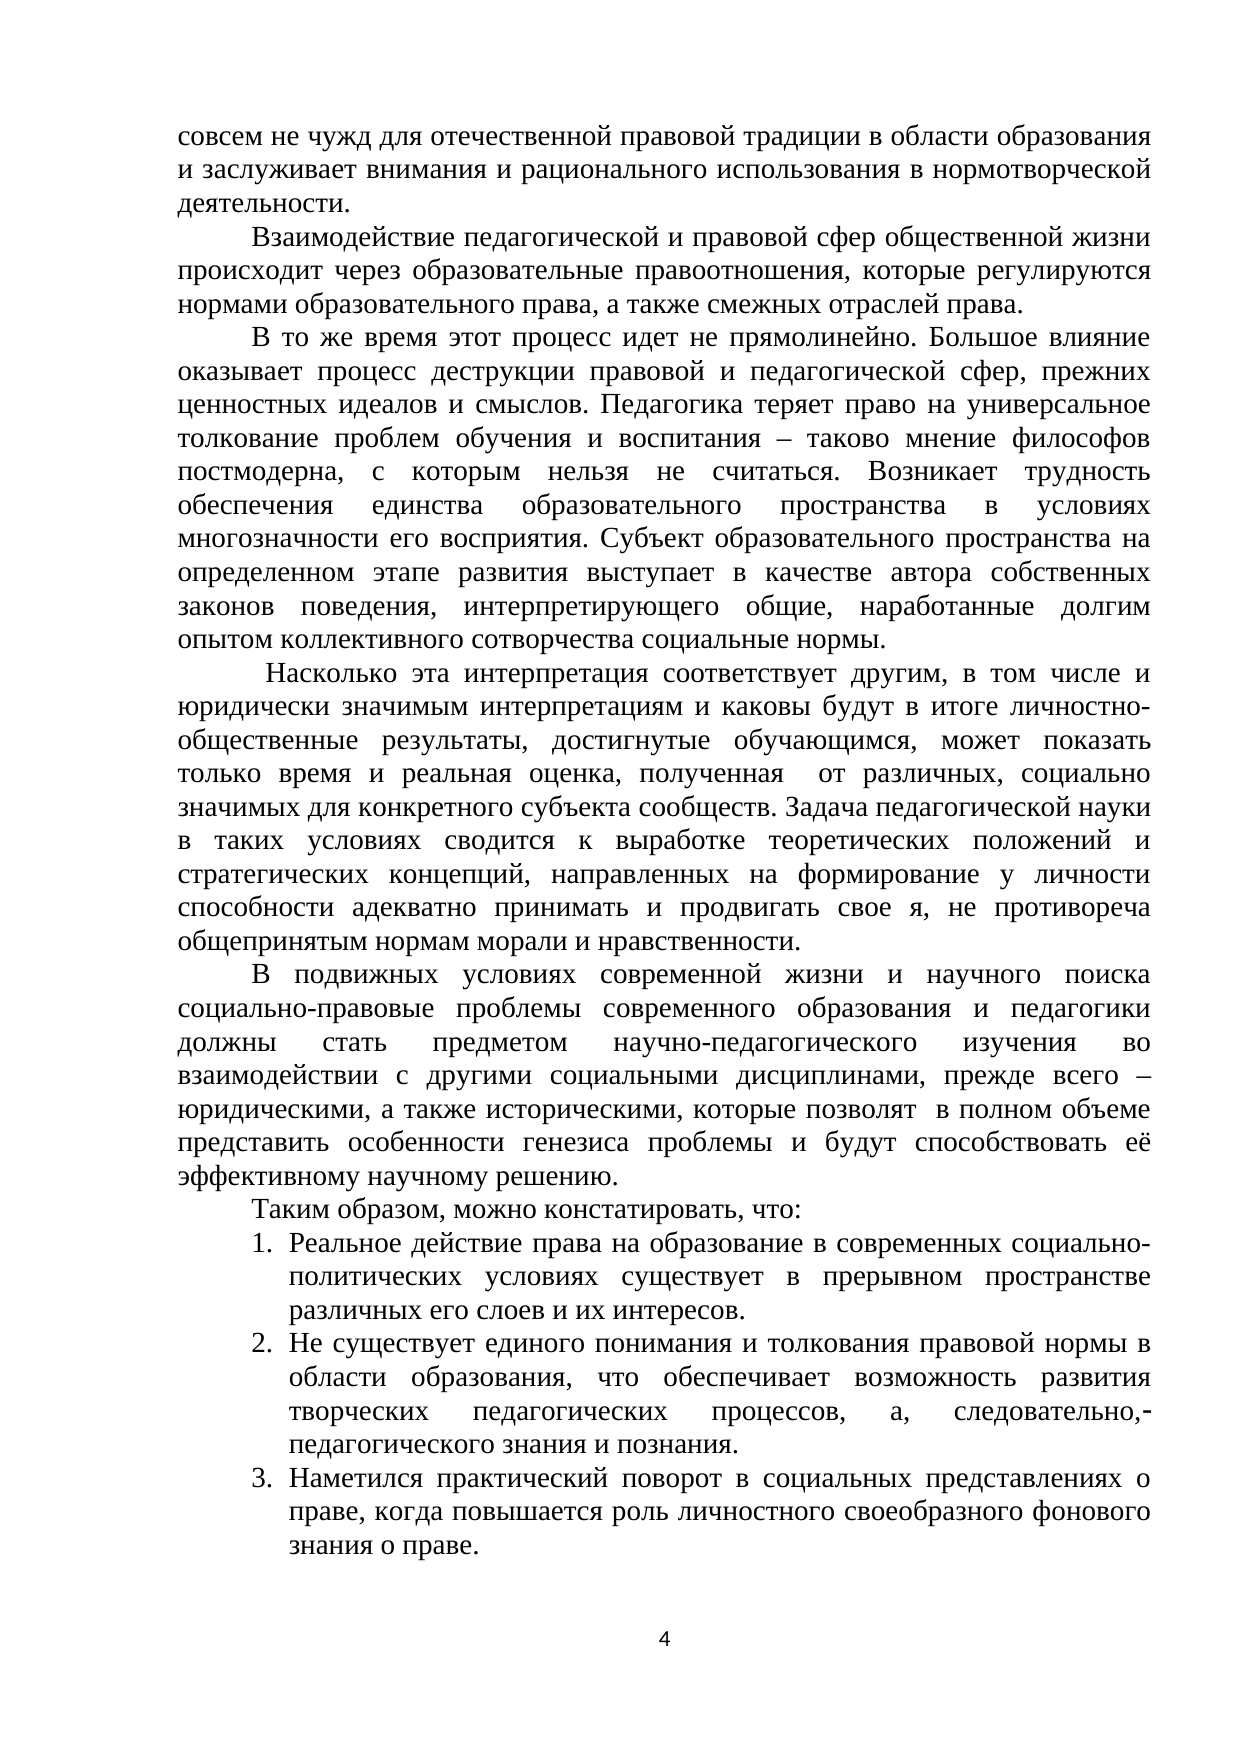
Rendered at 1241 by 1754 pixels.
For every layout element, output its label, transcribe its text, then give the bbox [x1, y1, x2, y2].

list Насколько эта интерпретация соответствует другим, в том числе и юридически значимым интерпретациям и каковы будут в итоге личностно-общественные результаты, достигнутые обучающимся, может показать только время и реальная оценка, полученная от различных, социально значимых для конкретного субъекта сообществ. Задача педагогической науки в таких условиях сводится к выработке теоретических положений и стратегических концепций, направленных на формирование у личности способности адекватно принимать и продвигать свое я, не противореча общепринятым нормам морали и нравственности. [177, 655, 1152, 957]
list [177, 118, 1152, 219]
text В подвижных условиях современной жизни и научного поиска социально-правовые проблемы современного образования и педагогики должны стать предметом научно-педагогического изучения во взаимодействии с другими социальными дисциплинами, прежде всего – юридическими, а также историческими, которые позволят в полном объеме представить особенности генезиса проблемы и будут способствовать её эффективному научному решению. [177, 957, 1152, 1191]
list Не существует единого понимания и толкования правовой нормы в области образования, что обеспечивает возможность развития творческих педагогических процессов, а, следовательно, педагогического знания и познания. [251, 1326, 1152, 1460]
text Таким образом, можно констатировать, что: [177, 1191, 1152, 1225]
text В то же время этот процесс идет не прямолинейно. Большое влияние оказывает процесс деструкции правовой и педагогической сфер, прежних ценностных идеалов и смыслов. Педагогика теряет право на универсальное толкование проблем обучения и воспитания – таково мнение философов постмодерна, с которым нельзя не считаться. Возникает трудность обеспечения единства образовательного пространства в условиях многозначности его восприятия. Субъект образовательного пространства на определенном этапе развития выступает в качестве автора собственных законов поведения, интерпретирующего общие, наработанные долгим опытом коллективного сотворчества социальные нормы. [177, 319, 1152, 655]
list Наметился практический поворот в социальных представлениях о праве, когда повышается роль личностного своеобразного фонового знания о праве. [251, 1460, 1152, 1561]
text Взаимодействие педагогической и правовой сфер общественной жизни происходит через образовательные правоотношения, которые регулируются нормами образовательного права, а также смежных отраслей права. [177, 219, 1152, 319]
list Реальное действие права на образование в современных социально-политических условиях существует в прерывном пространстве различных его слоев и их интересов. [251, 1225, 1152, 1326]
